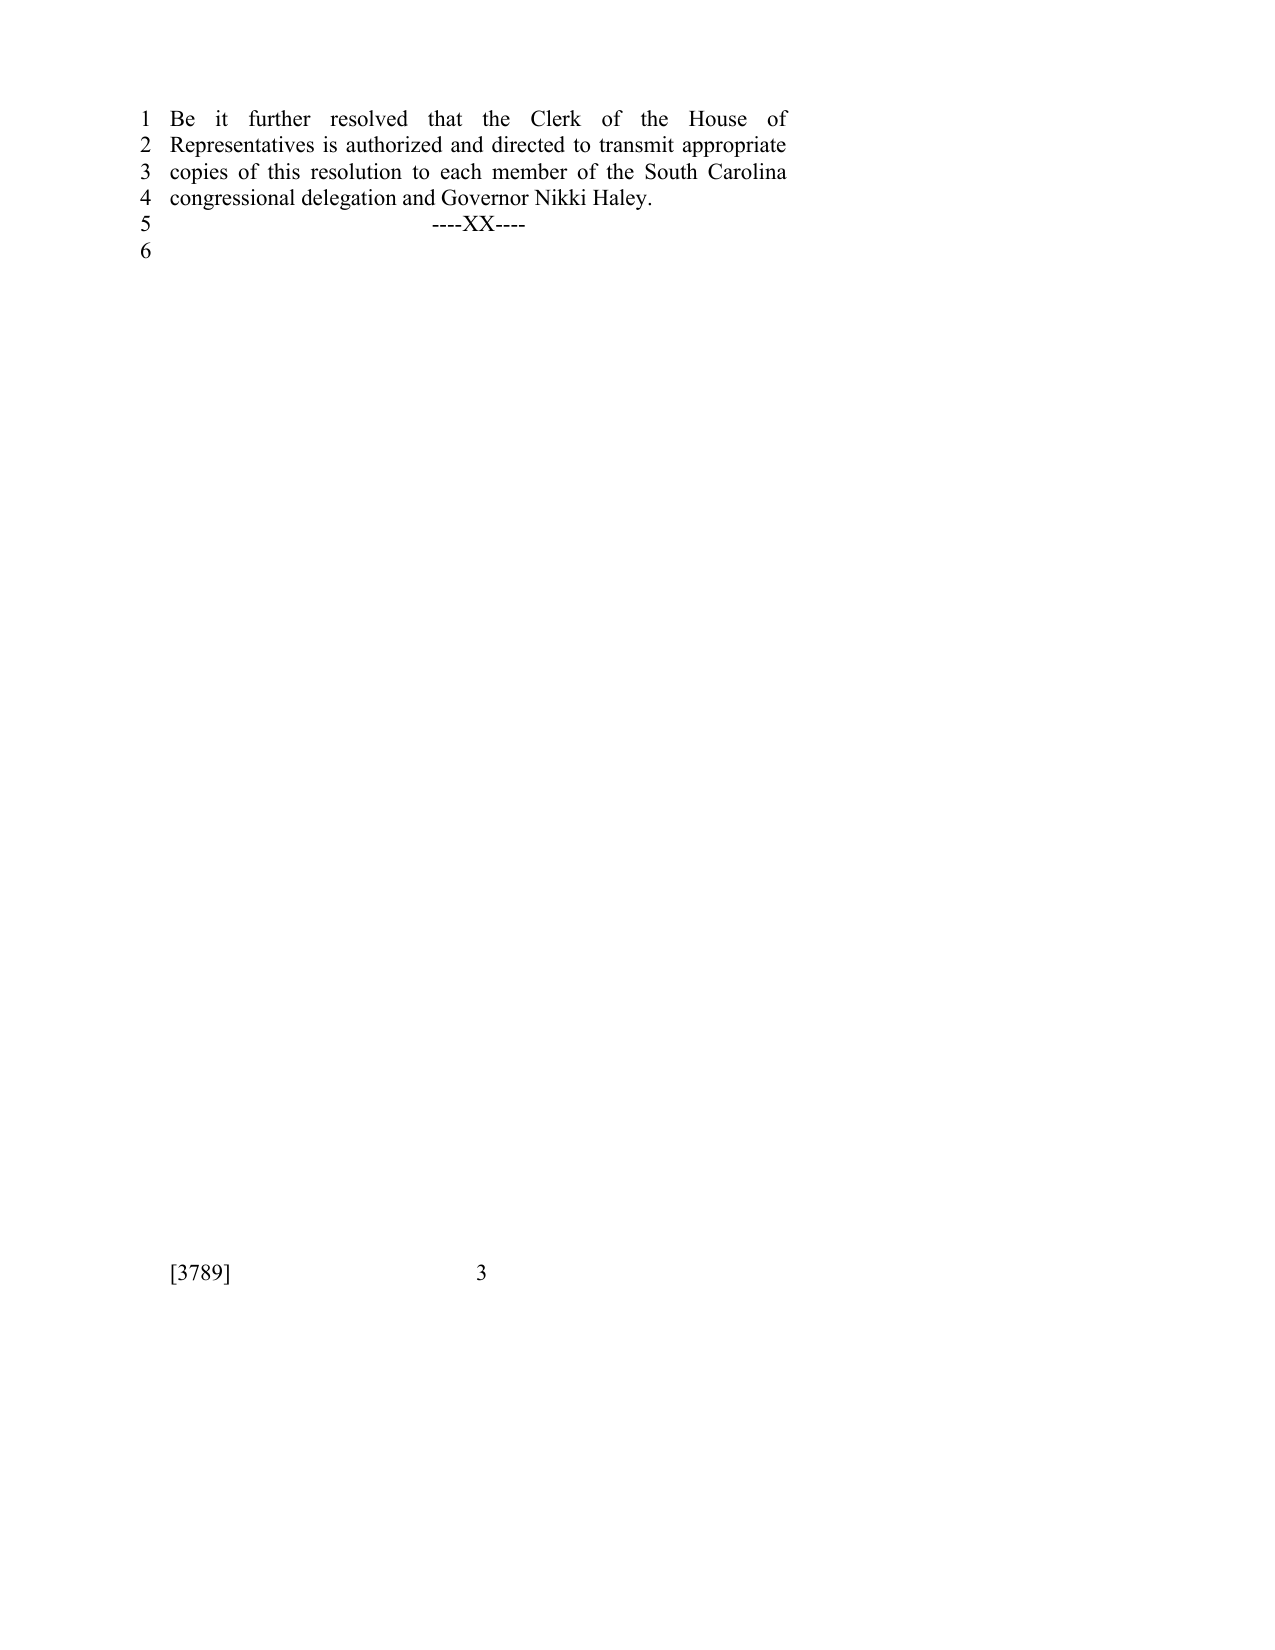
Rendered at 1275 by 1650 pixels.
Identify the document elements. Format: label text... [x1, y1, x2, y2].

text Be it further resolved that the Clerk of the House of Representatives is authorized and directed to transmit appropriate copies of this resolution to each member of the South Carolina congressional delegation and Governor Nikki Haley. [169, 105, 787, 210]
text ----XX---- [169, 210, 787, 237]
